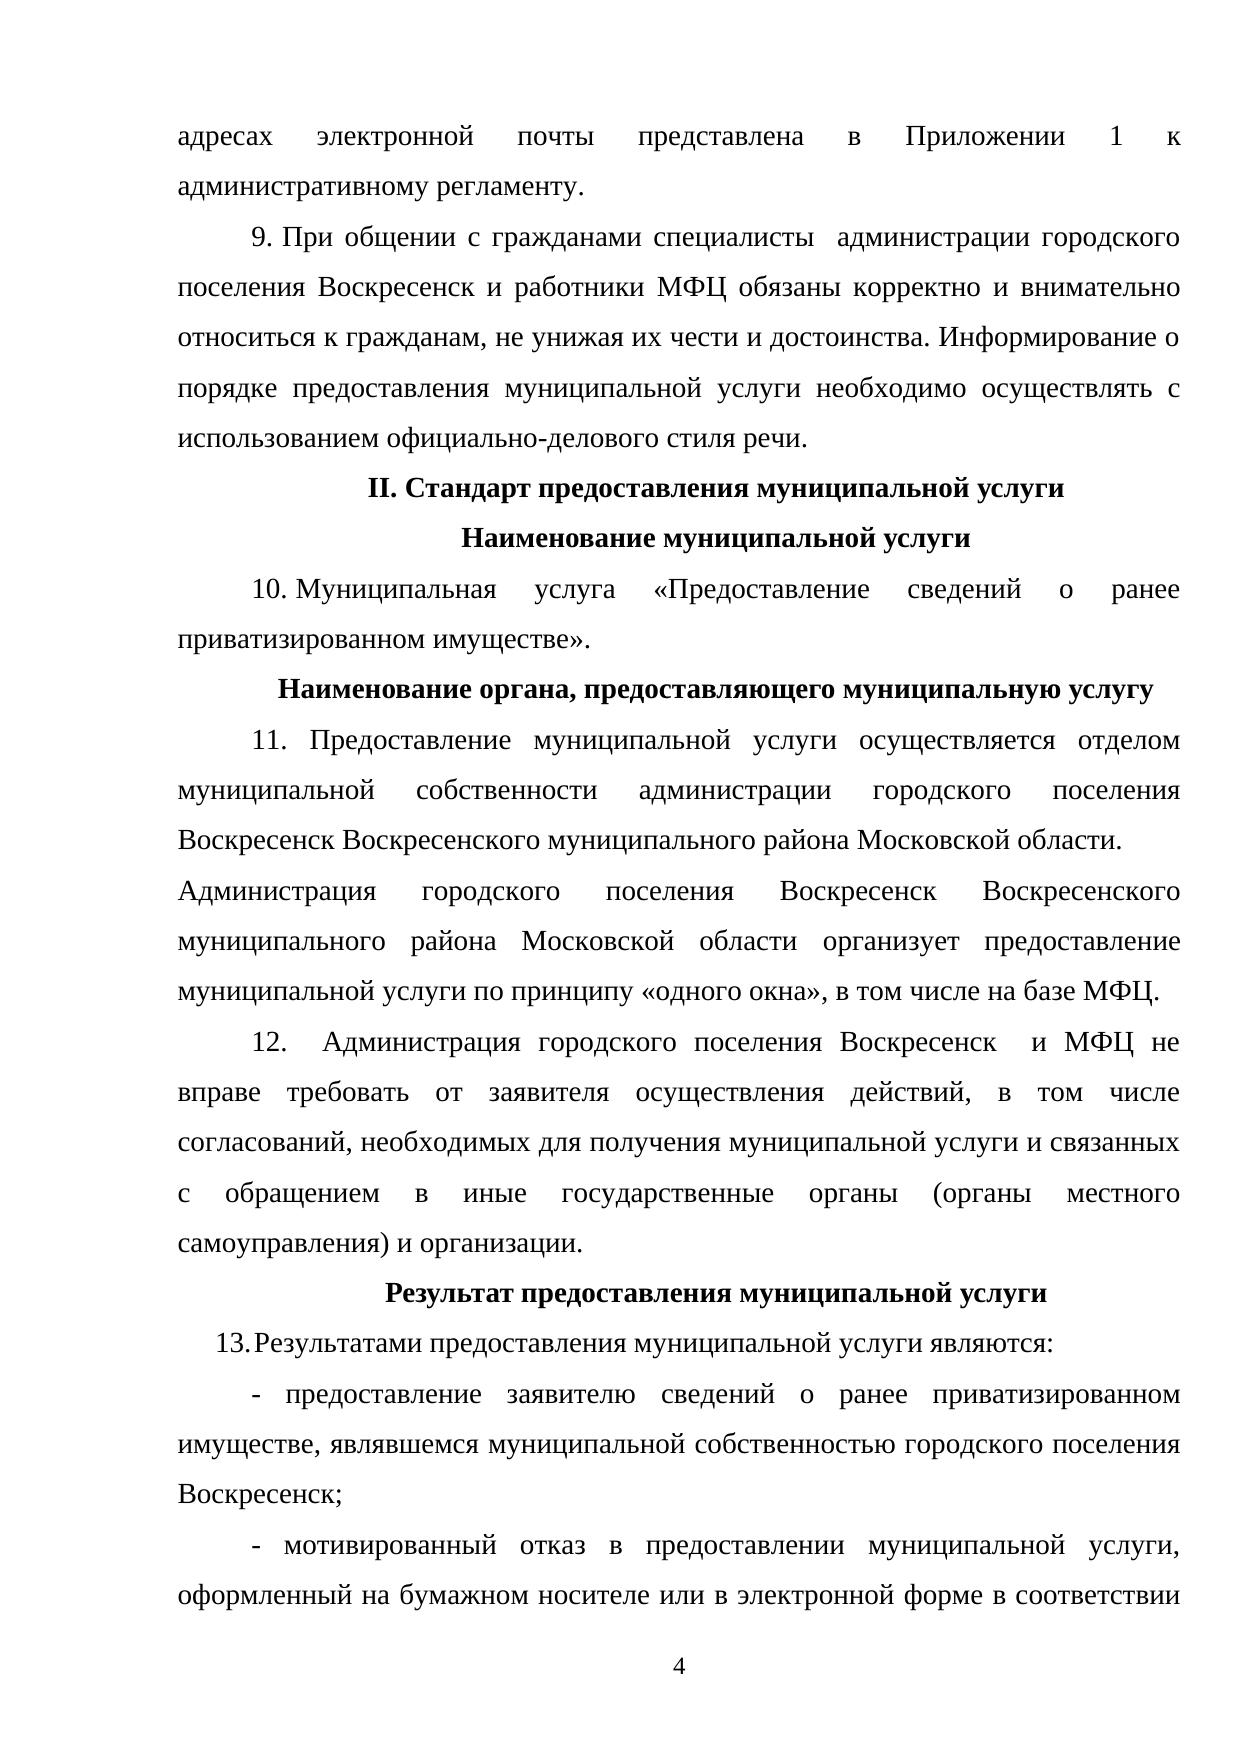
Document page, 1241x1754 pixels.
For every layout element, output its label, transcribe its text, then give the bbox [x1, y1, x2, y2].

text Результат предоставления муниципальной услуги [177, 1275, 1181, 1309]
text - предоставление заявителю сведений о ранее приватизированном имуществе, являвшемся муниципальной собственностью городского поселения Воскресенск; [177, 1376, 1181, 1510]
list При общении с гражданами специалисты администрации городского поселения Воскресенск и работники МФЦ обязаны корректно и внимательно относиться к гражданам, не унижая их чести и достоинства. Информирование о порядке предоставления муниципальной услуги необходимо осуществлять с использованием официально-делового стиля речи. [177, 219, 1181, 453]
list Результатами предоставления муниципальной услуги являются: [215, 1326, 1181, 1359]
text 11. Предоставление муниципальной услуги осуществляется отделом муниципальной собственности администрации городского поселения Воскресенск Воскресенского муниципального района Московской области. [177, 722, 1181, 856]
text Администрация городского поселения Воскресенск Воскресенского муниципального района Московской области организует предоставление муниципальной услуги по принципу «одного окна», в том числе на базе МФЦ. [177, 873, 1181, 1007]
text II. Стандарт предоставления муниципальной услуги [177, 470, 1181, 504]
list Муниципальная услуга «Предоставление сведений о ранее приватизированном имуществе». [177, 571, 1181, 655]
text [177, 1527, 1181, 1611]
text Наименование органа, предоставляющего муниципальную услугу [177, 672, 1181, 705]
text 12. Администрация городского поселения Воскресенск и МФЦ не вправе требовать от заявителя осуществления действий, в том числе согласований, необходимых для получения муниципальной услуги и связанных с обращением в иные государственные органы (органы местного самоуправления) и организации. [177, 1024, 1181, 1258]
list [177, 118, 1181, 202]
text Наименование муниципальной услуги [177, 521, 1181, 554]
